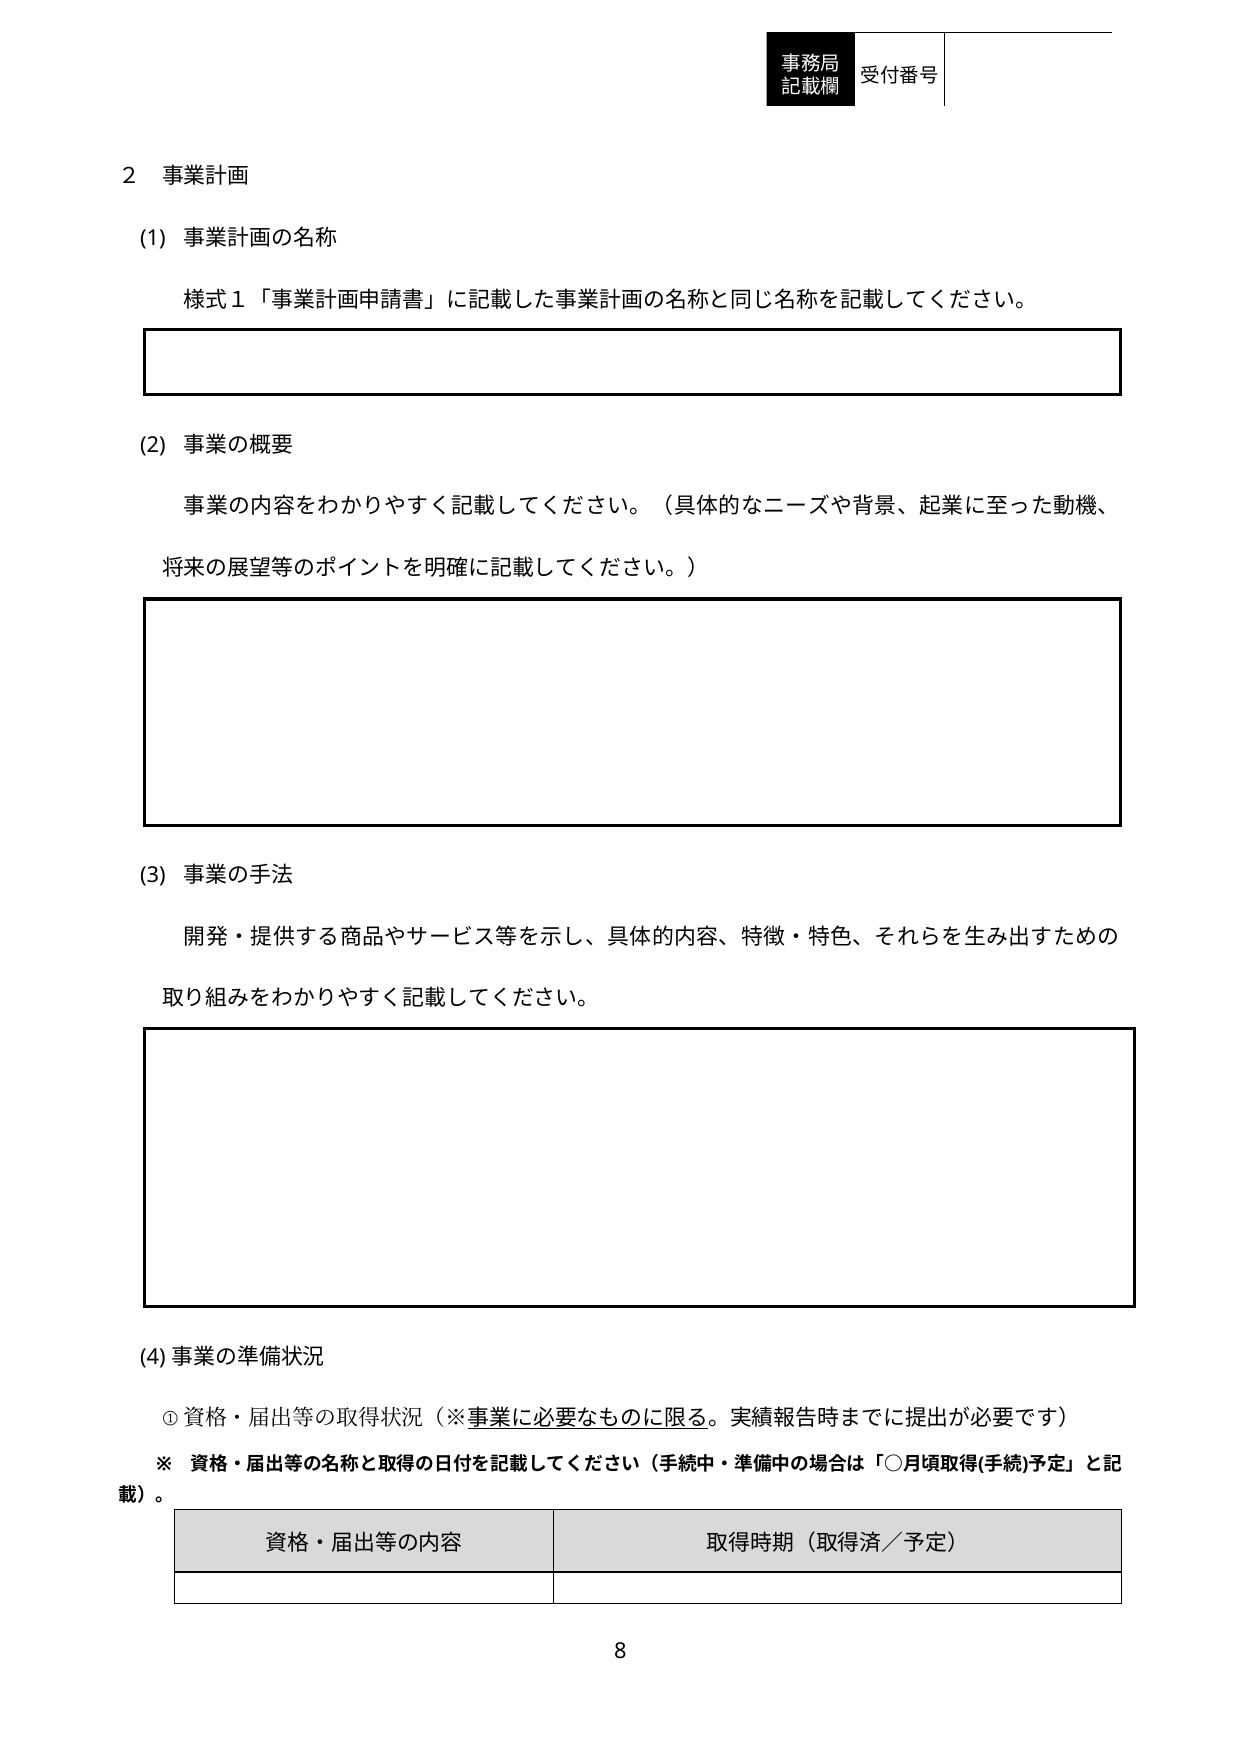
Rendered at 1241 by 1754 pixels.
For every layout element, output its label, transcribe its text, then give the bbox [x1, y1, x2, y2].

table_header [146, 1030, 1133, 1305]
list 事業の概要 [140, 412, 1122, 473]
table_cell [175, 1573, 553, 1603]
text (4) 事業の準備状況 [118, 1324, 1122, 1385]
table_header 取得時期（取得済／予定） [554, 1510, 1121, 1571]
text 開発・提供する商品やサービス等を示し、具体的内容、特徴・特色、それらを生み出すための取り組みをわかりやすく記載してください。 [162, 904, 1122, 1027]
text ①資格・届出等の取得状況（※事業に必要なものに限る。実績報告時までに提出が必要です） [118, 1385, 1122, 1447]
list 事業の手法 [140, 842, 1122, 904]
text 事業の内容をわかりやすく記載してください。（具体的なニーズや背景、起業に至った動機、将来の展望等のポイントを明確に記載してください。） [162, 473, 1122, 597]
table_header [146, 601, 1119, 823]
text ※ 資格・届出等の名称と取得の日付を記載してください（手続中・準備中の場合は「○月頃取得(手続)予定」と記載）。 [118, 1447, 1122, 1509]
table_cell [554, 1573, 1121, 1603]
table_header [146, 331, 1119, 393]
list 事業計画の名称 [140, 205, 1166, 267]
text 様式１「事業計画申請書」に記載した事業計画の名称と同じ名称を記載してください。 [140, 267, 1122, 328]
text ２ 事業計画 [118, 143, 1122, 205]
table_header 資格・届出等の内容 [175, 1510, 553, 1571]
